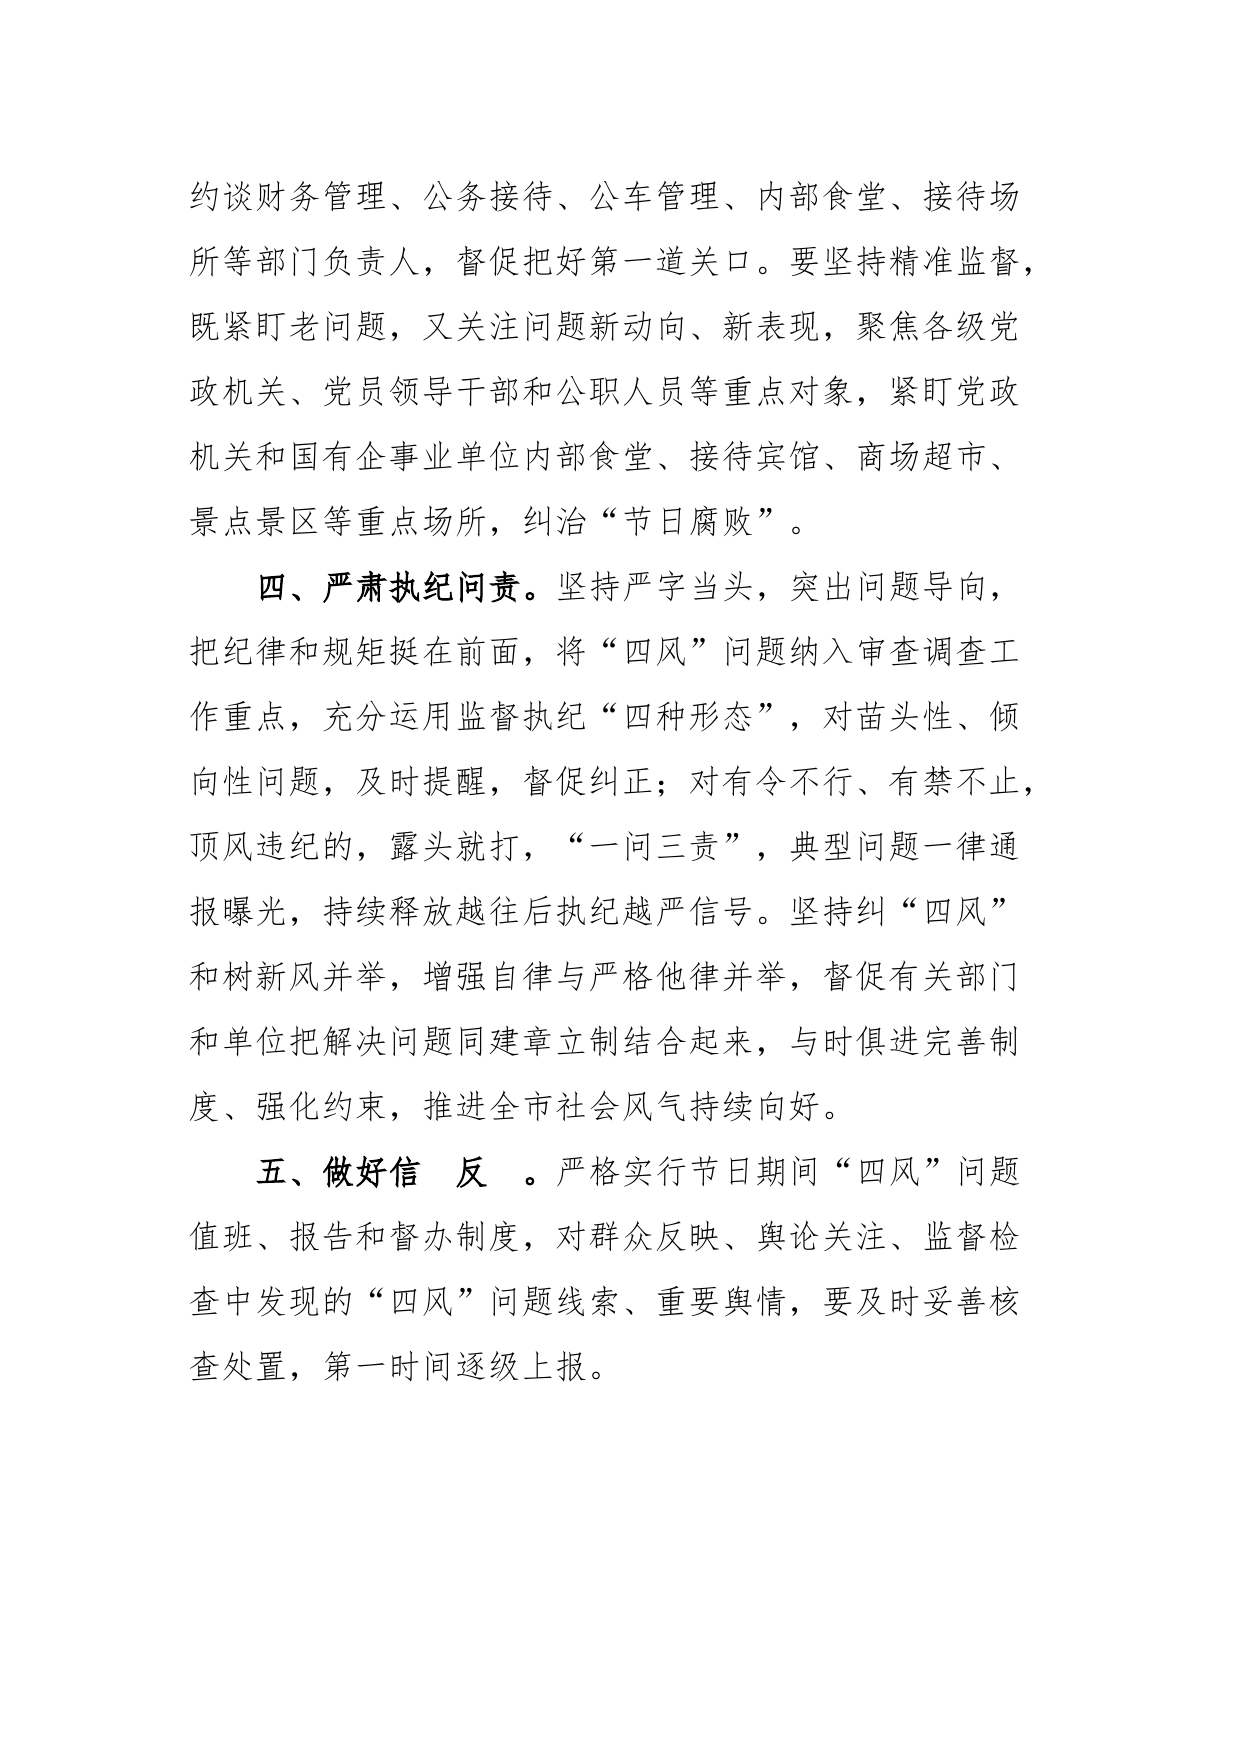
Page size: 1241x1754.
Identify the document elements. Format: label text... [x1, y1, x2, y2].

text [187, 162, 1053, 552]
text 四、严肃执纪问责。坚持严字当头，突出问题导向，把纪律和规矩挺在前面，将“四风”问题纳入审查调查工作重点，充分运用监督执纪“四种形态”，对苗头性、倾向性问题，及时提醒，督促纠正；对有令不行、有禁不止，顶风违纪的，露头就打，“一问三责”，典型问题一律通报曝光，持续释放越往后执纪越严信号。坚持纠“四风”和树新风并举，增强自律与严格他律并举，督促有关部门和单位把解决问题同建章立制结合起来，与时俱进完善制度、强化约束，推进全市社会风气持续向好。 [187, 552, 1053, 1137]
text 五、做好信息反馈。严格实行节日期间“四风”问题值班、报告和督办制度，对群众反映、舆论关注、监督检查中发现的“四风”问题线索、重要舆情，要及时妥善核查处置，第一时间逐级上报。 [187, 1137, 1053, 1397]
